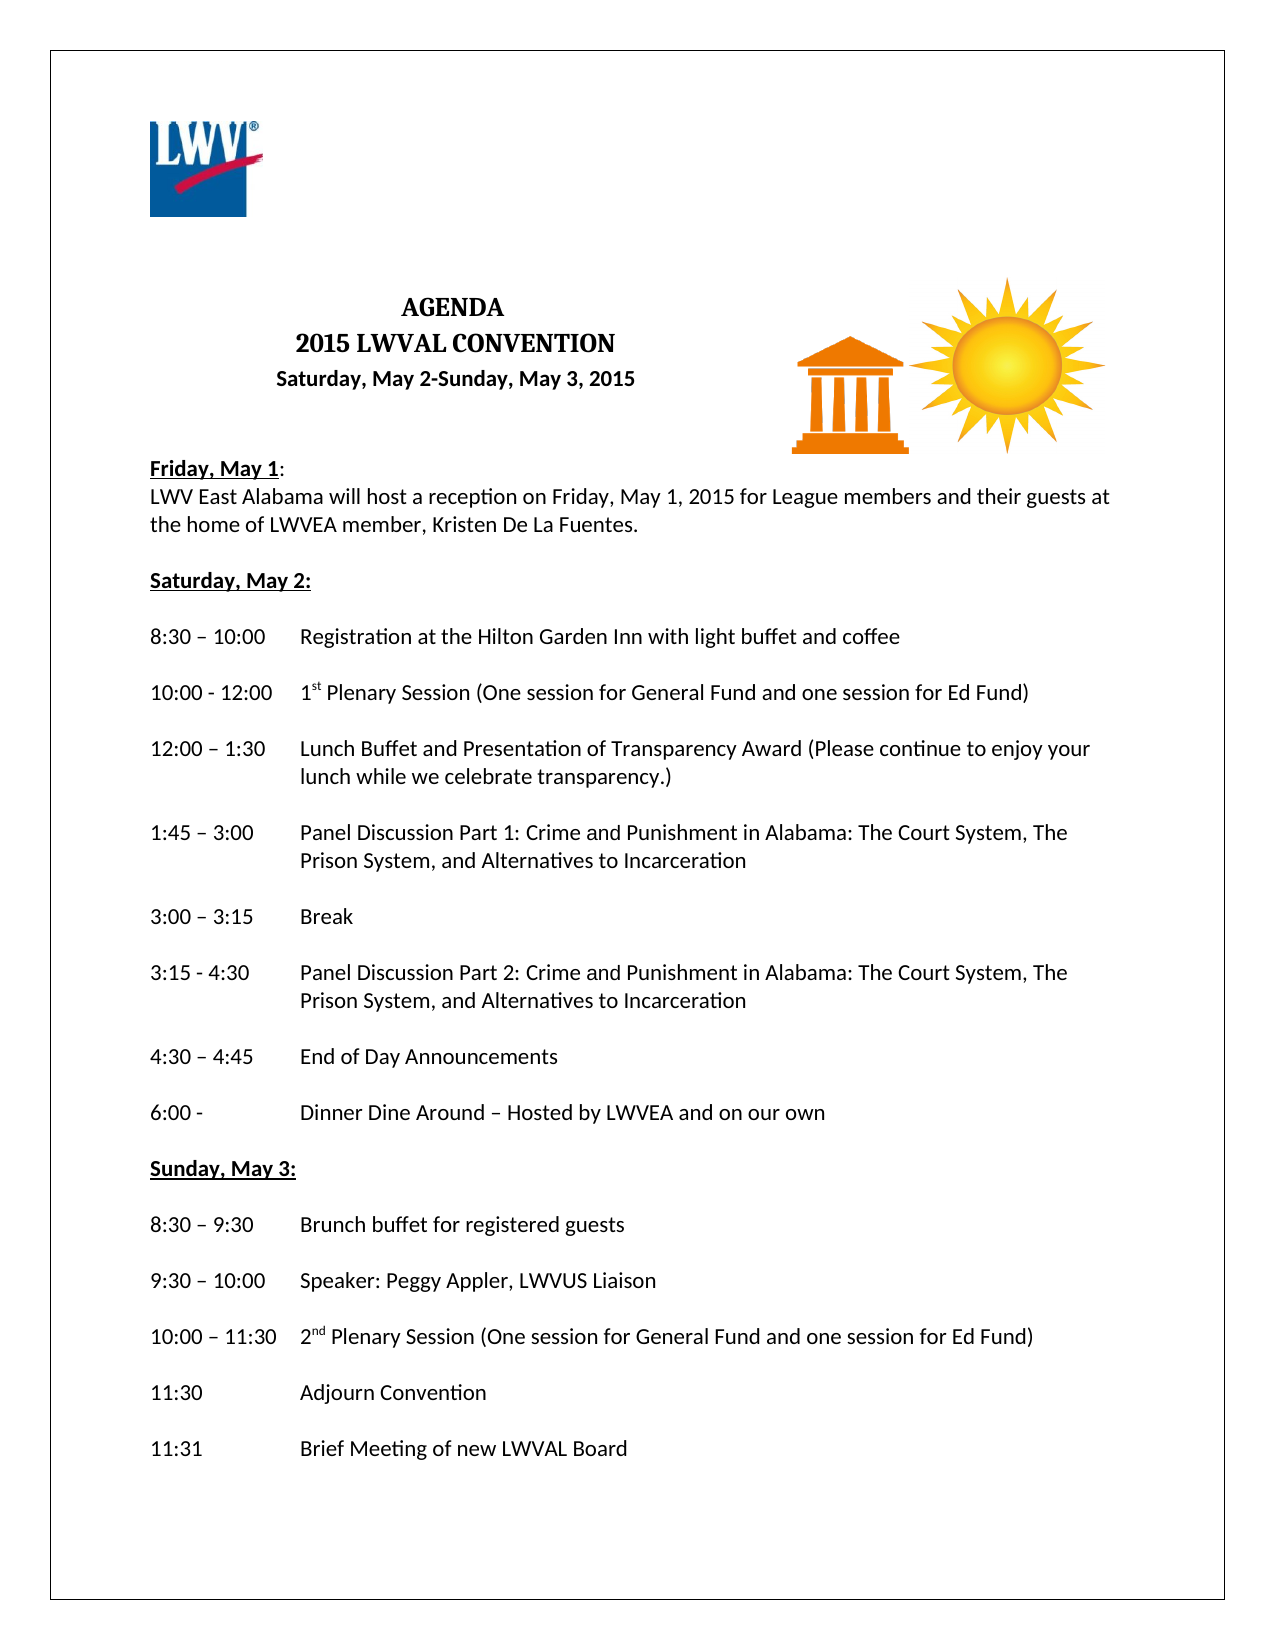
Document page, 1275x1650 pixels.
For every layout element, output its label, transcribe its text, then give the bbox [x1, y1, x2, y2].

text Saturday, May 2: [150, 566, 1125, 594]
text LWV East Alabama will host a reception on Friday, May 1, 2015 for League members and their guests at the home of LWVEA member, Kristen De La Fuentes. [150, 482, 1125, 538]
text 4:30 – 4:45 End of Day Announcements [150, 1042, 1125, 1070]
text 11:30 Adjourn Convention [150, 1378, 1125, 1406]
picture [791, 277, 1106, 454]
text 1:45 – 3:00 Panel Discussion Part 1: Crime and Punishment in Alabama: The Court System, The Prison System, and Alternatives to Incarceration [150, 818, 526, 874]
text Sunday, May 3: [150, 1154, 1125, 1182]
text 11:31 Brief Meeting of new LWVAL Board [150, 1434, 1125, 1462]
text 10:00 – 11:30 2nd Plenary Session (One session for General Fund and one session for Ed Fund) [150, 1322, 1125, 1350]
text 3:15 - 4:30 Panel Discussion Part 2: Crime and Punishment in Alabama: The Court System, The Prison System, and Alternatives to Incarceration [150, 958, 526, 1014]
text 10:00 - 12:00 1st Plenary Session (One session for General Fund and one session for Ed Fund) [150, 678, 1125, 706]
text 3:15 - 4:30 Panel Discussion Part 2: Crime and Punishment in Alabama: The Court System, The Prison System, and Alternatives to Incarceration [747, 958, 1125, 1014]
text 8:30 – 10:00 Registration at the Hilton Garden Inn with light buffet and coffee [150, 622, 1125, 650]
text 12:00 – 1:30 Lunch Buffet and Presentation of Transparency Award (Please continue to enjoy your lunch while we celebrate transparency.) [150, 734, 1125, 790]
text 6:00 - Dinner Dine Around – Hosted by LWVEA and on our own [150, 1098, 1125, 1126]
text 3:00 – 3:15 Break [150, 902, 1125, 930]
text 1:45 – 3:00 Panel Discussion Part 1: Crime and Punishment in Alabama: The Court System, The Prison System, and Alternatives to Incarceration [747, 818, 1125, 874]
text 9:30 – 10:00 Speaker: Peggy Appler, LWVUS Liaison [150, 1266, 1125, 1294]
picture [150, 121, 263, 217]
text 8:30 – 9:30 Brunch buffet for registered guests [150, 1210, 1125, 1238]
